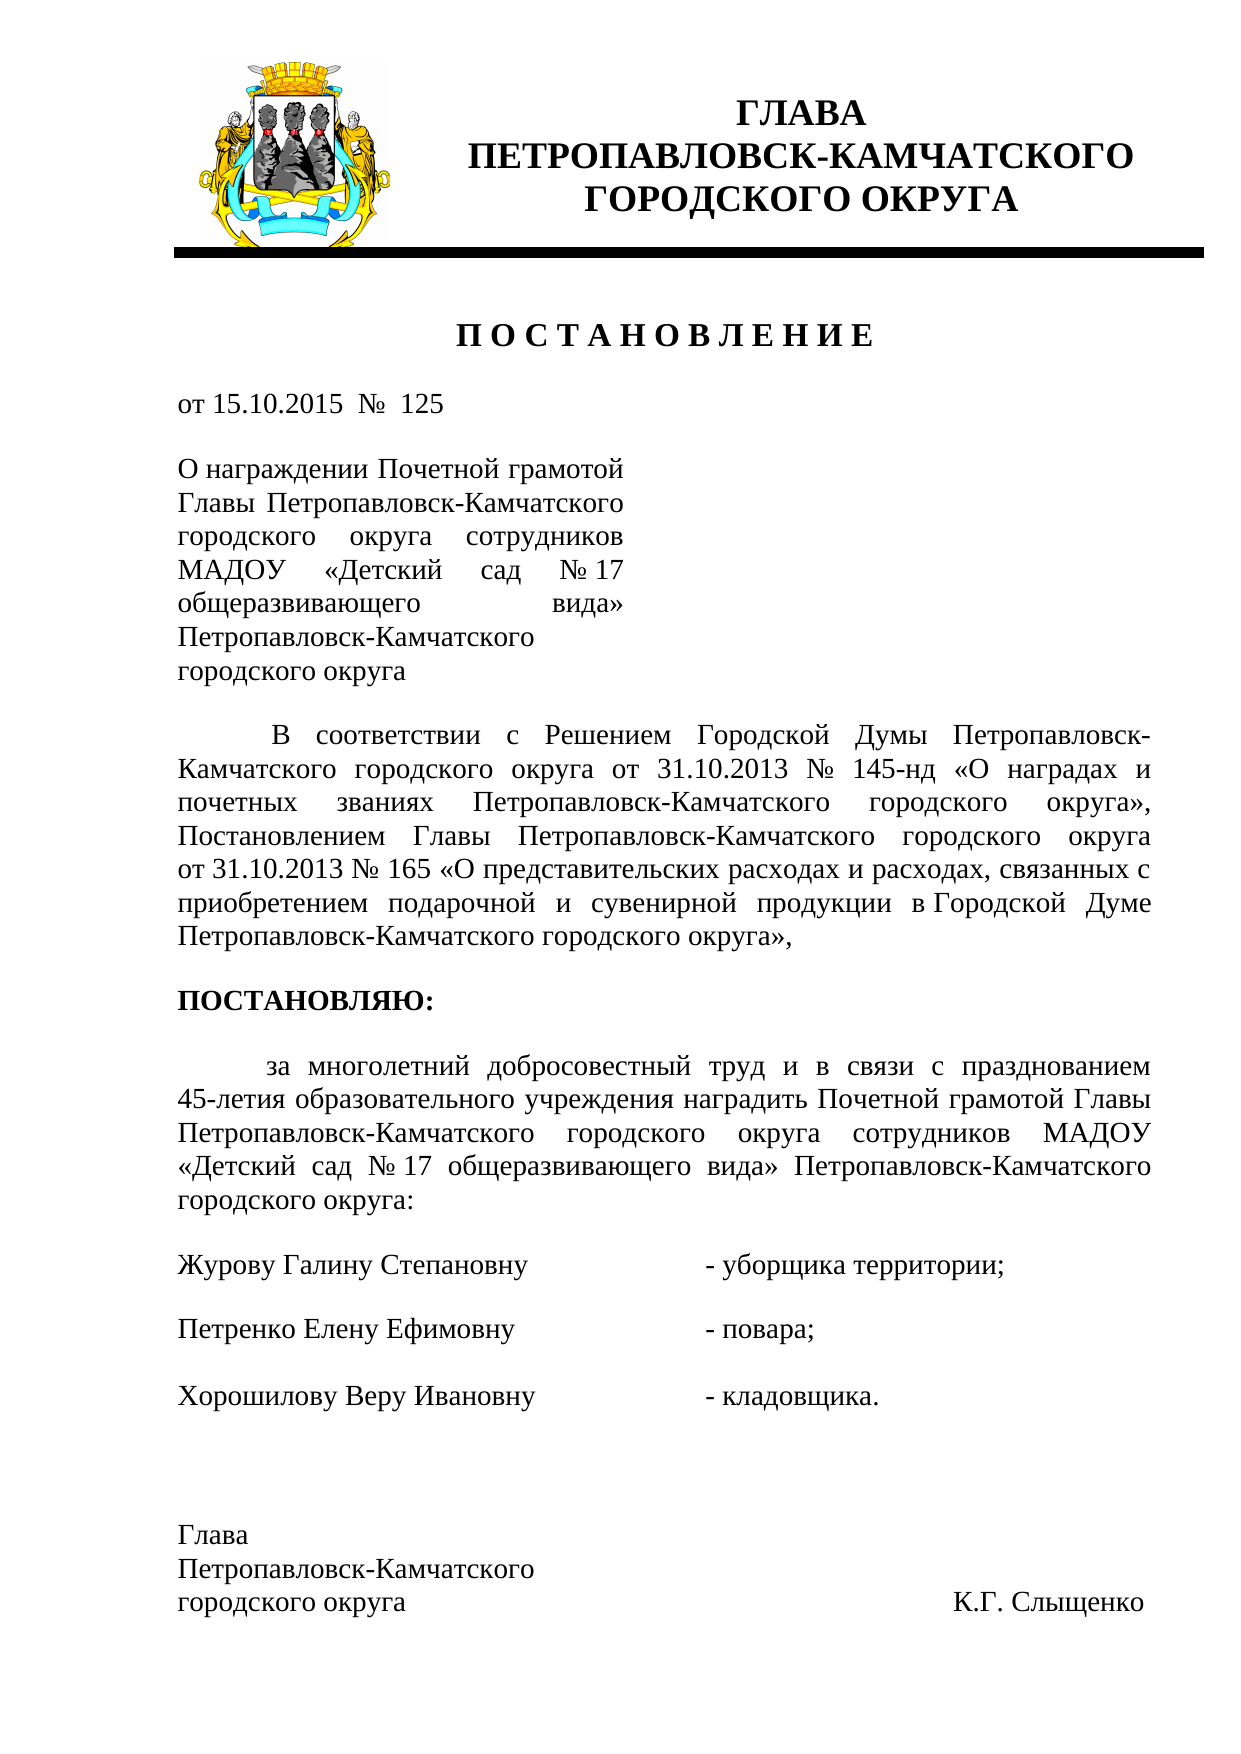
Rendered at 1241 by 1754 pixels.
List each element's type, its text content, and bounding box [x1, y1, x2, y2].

text В соответствии с Решением Городской Думы Петропавловск-Камчатского городского округа от 31.10.2013 № 145-нд «О наградах и почетных званиях Петропавловск-Камчатского городского округа», Постановлением Главы Петропавловск-Камчатского городского округа от 31.10.2013 № 165 «О представительских расходах и расходах, связанных с приобретением подарочной и сувенирной продукции в Городской Думе Петропавловск-Камчатского городского округа», [177, 717, 1152, 952]
table_cell Петренко Елену Ефимовну [166, 1311, 694, 1378]
table_cell О награждении Почетной грамотой Главы Петропавловск-Камчатского городского округа сотрудников МАДОУ «Детский сад № 17 общеразвивающего вида» Петропавловск-Камчатского городского округа [166, 420, 635, 686]
table_cell - кладовщика. [694, 1379, 1152, 1417]
table_header [177, 52, 395, 247]
table_header ГЛАВА ПЕТРОПАВЛОВСК-КАМЧАТСКОГО ГОРОДСКОГО ОКРУГА [395, 52, 1207, 247]
text П О С Т А Н О В Л Е Н И Е [177, 315, 1152, 353]
table_header от 15.10.2015 № 125 [166, 387, 635, 420]
table_cell [177, 247, 1207, 281]
text ПОСТАНОВЛЯЮ: [177, 983, 1152, 1017]
text за многолетний добросовестный труд и в связи с празднованием 45-летия образовательного учреждения наградить Почетной грамотой Главы Петропавловск-Камчатского городского округа сотрудников МАДОУ «Детский сад № 17 общеразвивающего вида» Петропавловск-Камчатского городского округа: [177, 1048, 1152, 1216]
table_header - уборщика территории; [694, 1247, 1152, 1311]
table_cell - повара; [694, 1311, 1152, 1378]
text Петропавловск-Камчатского [177, 1551, 1152, 1584]
table_header Журову Галину Степановну [166, 1247, 694, 1311]
text Глава [177, 1517, 1152, 1551]
picture [199, 62, 391, 247]
text городского округа К.Г. Слыщенко [177, 1584, 1152, 1618]
table_cell Хорошилову Веру Ивановну [166, 1379, 694, 1417]
